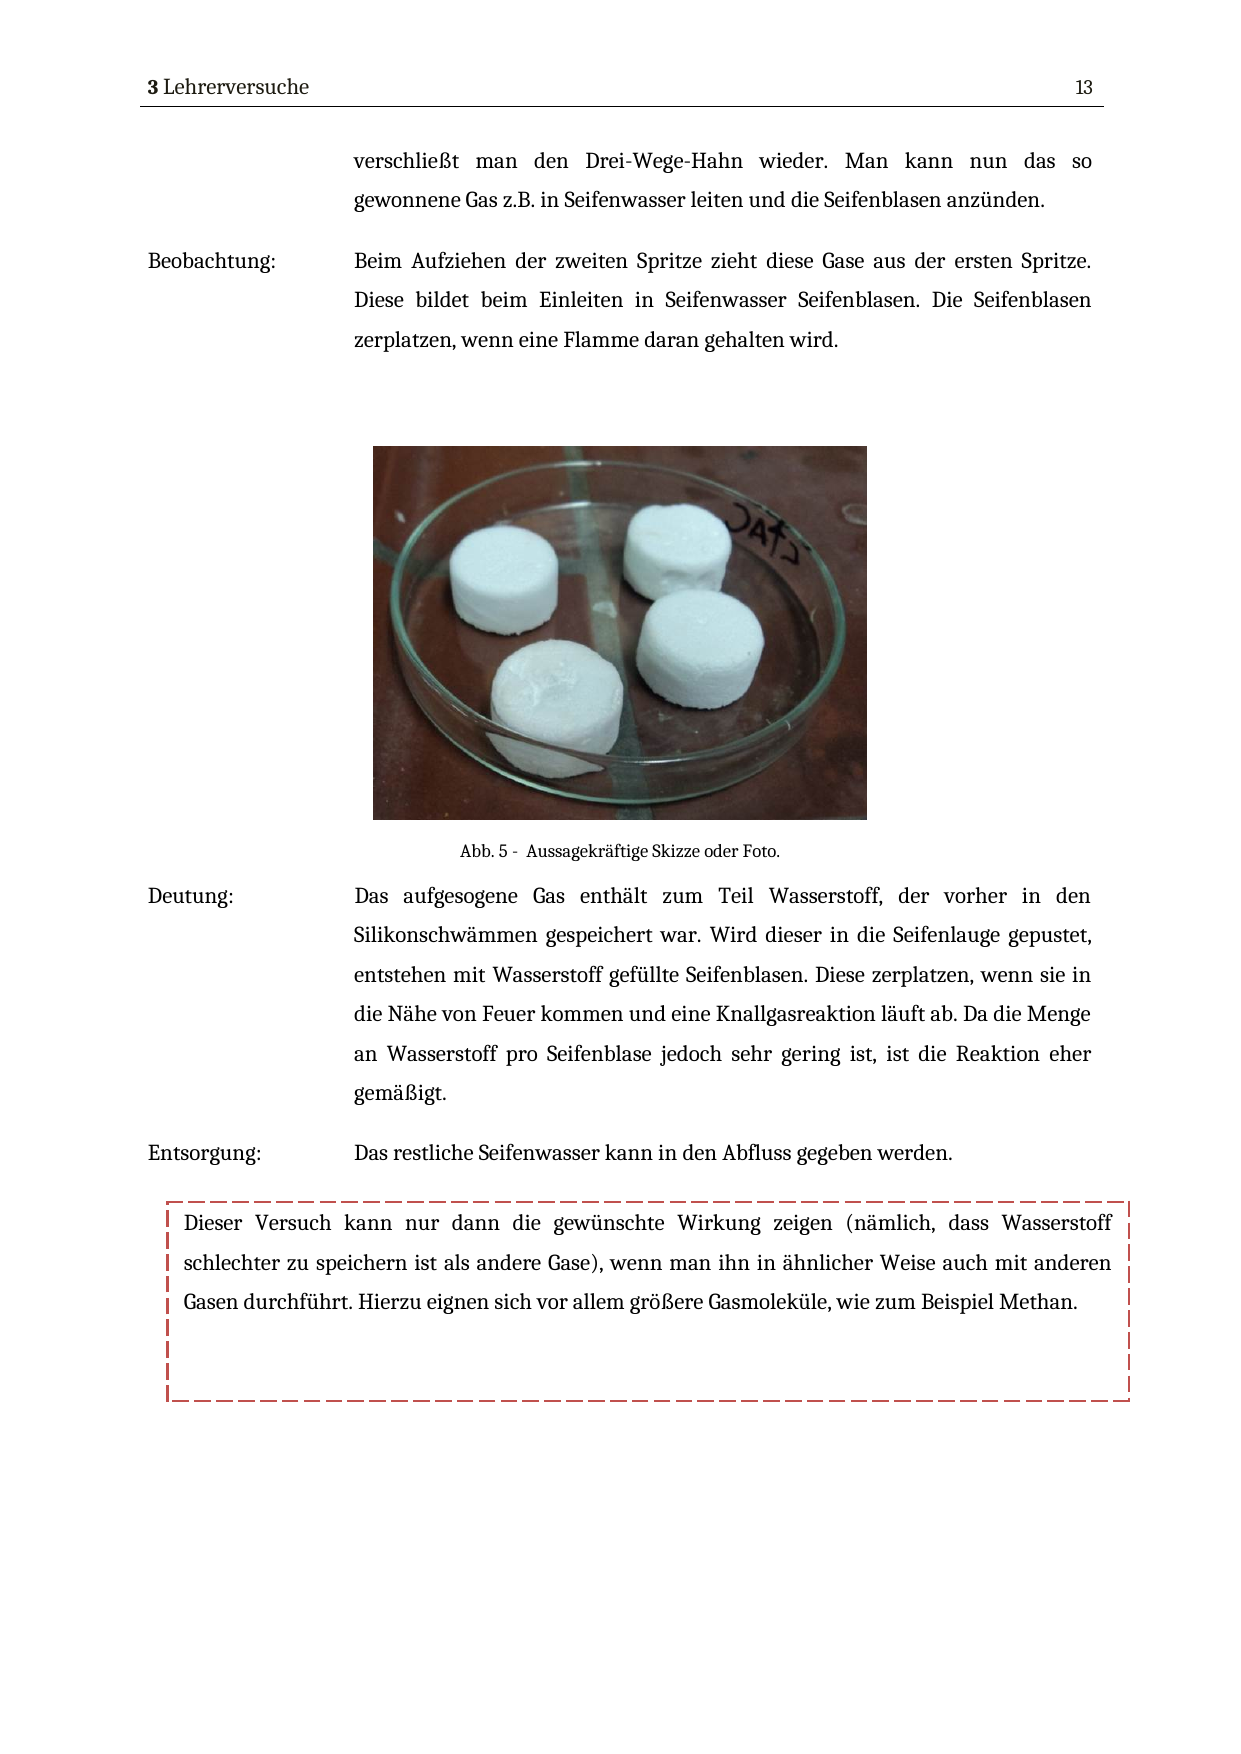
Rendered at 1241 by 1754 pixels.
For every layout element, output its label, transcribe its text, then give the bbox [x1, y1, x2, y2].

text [148, 148, 1093, 213]
text Entsorgung: Das restliche Seifenwasser kann in den Abfluss gegeben werden. [148, 1140, 1093, 1167]
text Deutung: Das aufgesogene Gas enthält zum Teil Wasserstoff, der vorher in den Silikonschwämmen gespeichert war. Wird dieser in die Seifenlauge gepustet, entstehen mit Wasserstoff gefüllte Seifenblasen. Diese zerplatzen, wenn sie in die Nähe von Feuer kommen und eine Knallgasreaktion läuft ab. Da die Menge an Wasserstoff pro Seifenblase jedoch sehr gering ist, ist die Reaktion eher gemäßigt. [148, 882, 1093, 1106]
text Beobachtung: Beim Aufziehen der zweiten Spritze zieht diese Gase aus der ersten Spritze. Diese bildet beim Einleiten in Seifenwasser Seifenblasen. Die Seifenblasen zerplatzen, wenn eine Flamme daran gehalten wird. [148, 247, 1093, 353]
text Abb. 5 - Aussagekräftige Skizze oder Foto. [148, 840, 1093, 862]
picture [373, 446, 867, 820]
